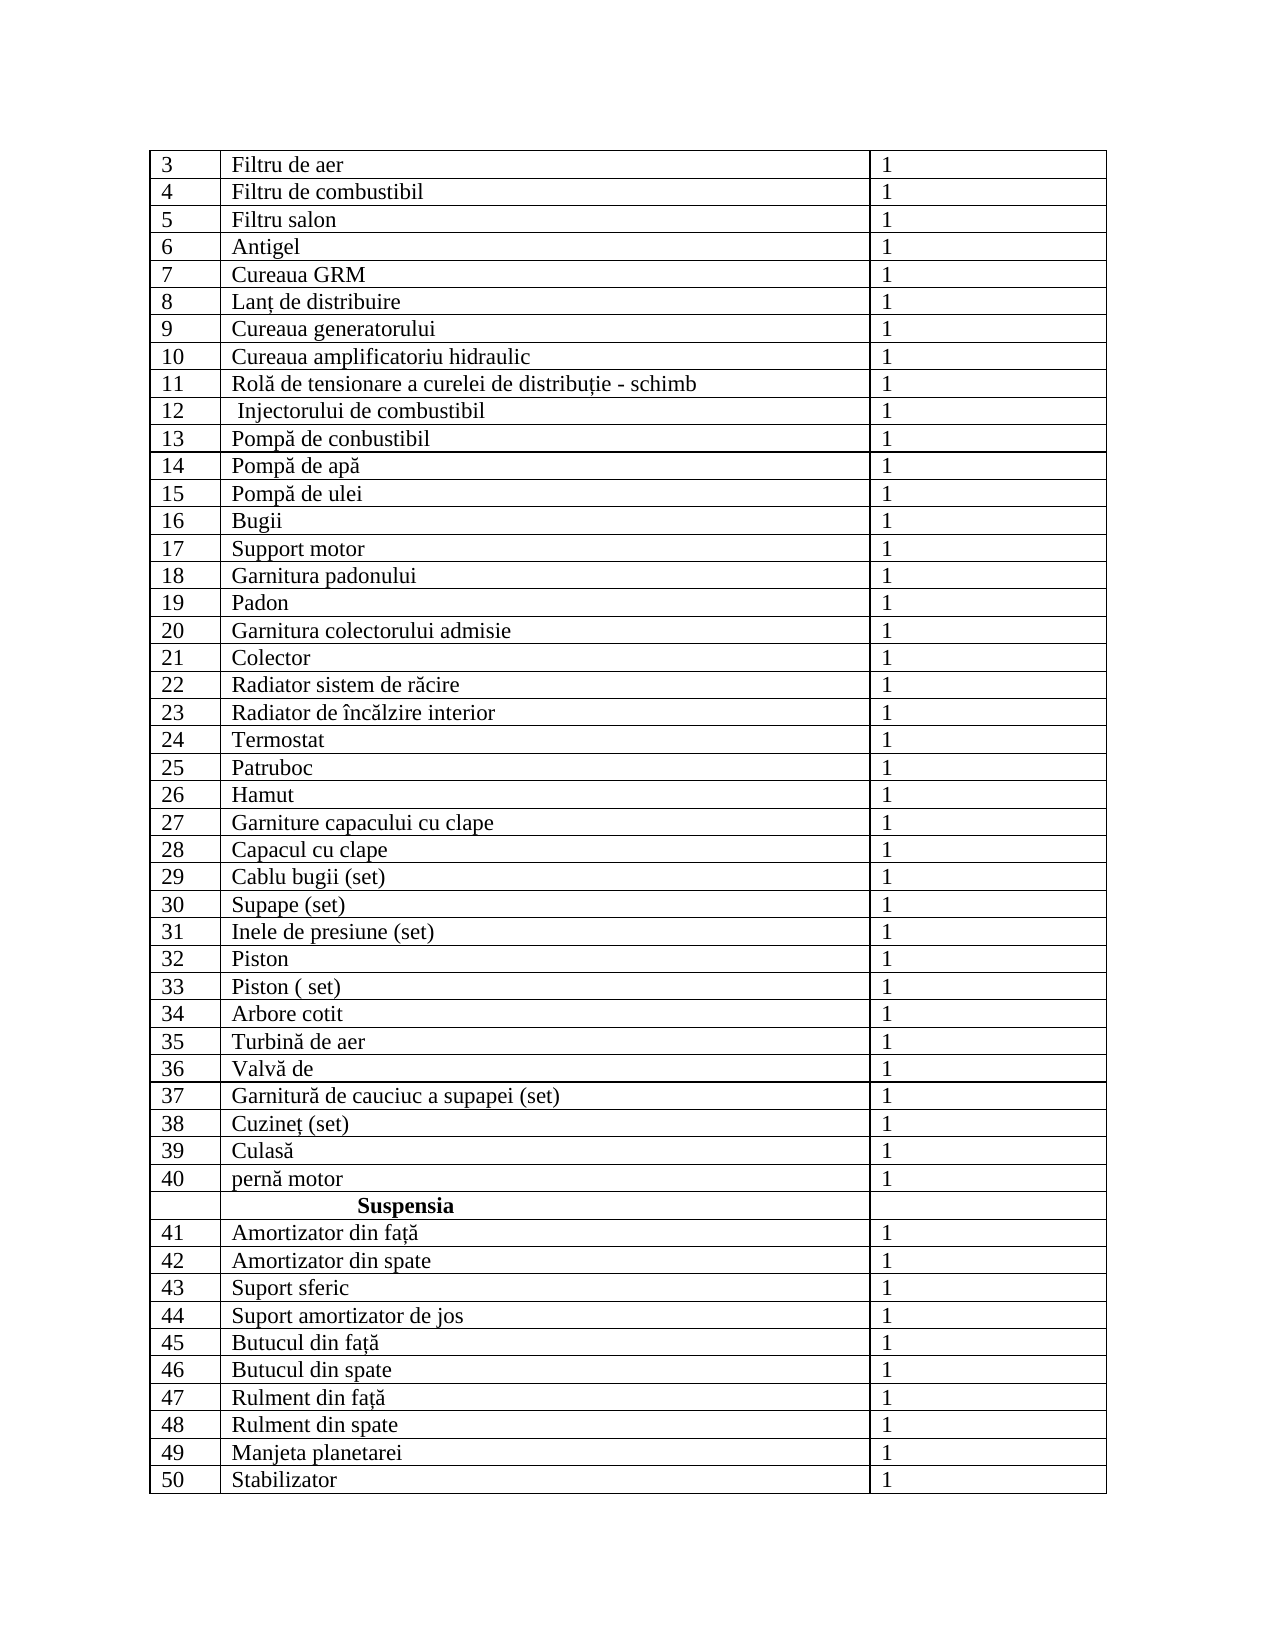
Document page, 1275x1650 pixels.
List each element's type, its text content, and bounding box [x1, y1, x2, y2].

table_cell 1 [871, 1384, 1106, 1410]
table_cell Colector [221, 644, 869, 671]
table_cell Valvă de [221, 1055, 869, 1081]
table_cell Butucul din față [221, 1329, 869, 1355]
table_cell Supape (set) [221, 891, 869, 917]
table_cell 38 [151, 1110, 220, 1136]
table_cell 1 [871, 1028, 1106, 1054]
table_cell 1 [871, 918, 1106, 944]
table_cell 1 [871, 589, 1106, 616]
table_cell Cuzineț (set) [221, 1110, 869, 1136]
table_cell Radiator de încălzire interior [221, 699, 869, 725]
table_cell 1 [871, 1220, 1106, 1246]
table_cell 23 [151, 699, 220, 725]
table_cell Piston [221, 946, 869, 972]
table_cell 47 [151, 1384, 220, 1410]
table_cell Rulment din față [221, 1384, 869, 1410]
table_cell 1 [871, 1356, 1106, 1383]
table_cell 1 [871, 288, 1106, 314]
table_cell 1 [871, 644, 1106, 671]
table_cell Garnitură de cauciuc a supapei (set) [221, 1083, 869, 1109]
table_cell 1 [871, 1000, 1106, 1027]
table_cell 36 [151, 1055, 220, 1081]
table_cell Culasă [221, 1137, 869, 1164]
table_cell 1 [871, 1466, 1106, 1492]
table_cell 22 [151, 672, 220, 698]
table_cell Cureaua GRM [221, 261, 869, 287]
table_cell [871, 1192, 1106, 1218]
table_cell 1 [871, 370, 1106, 397]
table_cell 27 [151, 809, 220, 835]
table_cell 11 [151, 370, 220, 397]
table_cell 1 [871, 1411, 1106, 1438]
table_cell 28 [151, 836, 220, 862]
table_cell 1 [871, 233, 1106, 259]
table_cell Termostat [221, 726, 869, 753]
table_cell 1 [871, 836, 1106, 862]
table_cell Pompă de conbustibil [221, 425, 869, 451]
table_cell Suport amortizator de jos [221, 1302, 869, 1328]
table_cell Rolă de tensionare a curelei de distribuție - schimb [221, 370, 869, 397]
table_cell 49 [151, 1439, 220, 1465]
table_cell Filtru de combustibil [221, 179, 869, 205]
table_cell Amortizator din față [221, 1220, 869, 1246]
table_cell 15 [151, 480, 220, 506]
table_cell Suspensia [221, 1192, 869, 1218]
table_cell 18 [151, 562, 220, 588]
table_cell 1 [871, 863, 1106, 890]
table_cell 1 [871, 206, 1106, 232]
table_cell 1 [871, 781, 1106, 807]
table_cell Stabilizator [221, 1466, 869, 1492]
table_cell 1 [871, 1302, 1106, 1328]
table_cell 16 [151, 507, 220, 533]
table_cell 32 [151, 946, 220, 972]
table_cell 14 [151, 453, 220, 479]
table_cell pernă motor [221, 1165, 869, 1191]
table_cell 1 [871, 1083, 1106, 1109]
table_cell 1 [871, 809, 1106, 835]
table_cell 1 [871, 1137, 1106, 1164]
table_cell 1 [871, 946, 1106, 972]
table_cell 9 [151, 315, 220, 342]
table_cell 21 [151, 644, 220, 671]
table_cell 1 [871, 1055, 1106, 1081]
table_cell 37 [151, 1083, 220, 1109]
table_cell Pompă de apă [221, 453, 869, 479]
table_cell 33 [151, 973, 220, 999]
table_cell 1 [871, 480, 1106, 506]
table_cell 17 [151, 535, 220, 561]
table_cell 34 [151, 1000, 220, 1027]
table_cell Cureaua generatorului [221, 315, 869, 342]
table_cell 10 [151, 343, 220, 369]
table_cell 48 [151, 1411, 220, 1438]
table_cell Radiator sistem de răcire [221, 672, 869, 698]
table_cell 1 [871, 425, 1106, 451]
table_cell 31 [151, 918, 220, 944]
table_cell 12 [151, 398, 220, 424]
table_cell 1 [871, 179, 1106, 205]
table_cell 42 [151, 1247, 220, 1273]
table_cell 43 [151, 1274, 220, 1301]
table_cell Piston ( set) [221, 973, 869, 999]
table_cell Support motor [221, 535, 869, 561]
table_cell 1 [871, 535, 1106, 561]
table_cell 1 [871, 617, 1106, 643]
table_cell 24 [151, 726, 220, 753]
table_cell 40 [151, 1165, 220, 1191]
table_cell 1 [871, 699, 1106, 725]
table_cell Rulment din spate [221, 1411, 869, 1438]
table_cell 29 [151, 863, 220, 890]
table_cell Inele de presiune (set) [221, 918, 869, 944]
table_cell 1 [871, 891, 1106, 917]
table_cell 1 [871, 315, 1106, 342]
table_cell 1 [871, 398, 1106, 424]
table_cell Manjeta planetarei [221, 1439, 869, 1465]
table_cell 39 [151, 1137, 220, 1164]
table_cell 13 [151, 425, 220, 451]
table_cell 1 [871, 1165, 1106, 1191]
table_cell Antigel [221, 233, 869, 259]
table_cell 1 [871, 261, 1106, 287]
table_cell Filtru de aer [221, 151, 869, 177]
table_cell 5 [151, 206, 220, 232]
table_cell 1 [871, 453, 1106, 479]
table_cell 1 [871, 672, 1106, 698]
table_cell 1 [871, 726, 1106, 753]
table_cell Hamut [221, 781, 869, 807]
table_cell Patruboc [221, 754, 869, 780]
table_cell 26 [151, 781, 220, 807]
table_cell Garnitura padonului [221, 562, 869, 588]
table_cell Injectorului de combustibil [221, 398, 869, 424]
table_cell Butucul din spate [221, 1356, 869, 1383]
table_cell 1 [871, 973, 1106, 999]
table_cell 19 [151, 589, 220, 616]
table_cell 50 [151, 1466, 220, 1492]
table_cell 35 [151, 1028, 220, 1054]
table_cell Pompă de ulei [221, 480, 869, 506]
table_cell 30 [151, 891, 220, 917]
table_cell [151, 1192, 220, 1218]
table_cell 1 [871, 1110, 1106, 1136]
table_cell 1 [871, 507, 1106, 533]
table_cell 46 [151, 1356, 220, 1383]
table_cell 1 [871, 151, 1106, 177]
table_cell 1 [871, 1247, 1106, 1273]
table_cell Filtru salon [221, 206, 869, 232]
table_cell Suport sferic [221, 1274, 869, 1301]
table_cell 1 [871, 754, 1106, 780]
table_cell Arbore cotit [221, 1000, 869, 1027]
table_cell 6 [151, 233, 220, 259]
table_cell 1 [871, 1329, 1106, 1355]
table_cell Turbină de aer [221, 1028, 869, 1054]
table_cell Lanț de distribuire [221, 288, 869, 314]
table_cell Amortizator din spate [221, 1247, 869, 1273]
table_cell 1 [871, 1439, 1106, 1465]
table_cell 1 [871, 562, 1106, 588]
table_cell Cureaua amplificatoriu hidraulic [221, 343, 869, 369]
table_cell 7 [151, 261, 220, 287]
table_cell Garniture capacului cu clape [221, 809, 869, 835]
table_cell 41 [151, 1220, 220, 1246]
table_cell Garnitura colectorului admisie [221, 617, 869, 643]
table_cell 20 [151, 617, 220, 643]
table_cell 25 [151, 754, 220, 780]
table_cell Cablu bugii (set) [221, 863, 869, 890]
table_cell 8 [151, 288, 220, 314]
table_cell Capacul cu clape [221, 836, 869, 862]
table_cell 1 [871, 343, 1106, 369]
table_cell 45 [151, 1329, 220, 1355]
table_cell 1 [871, 1274, 1106, 1301]
table_cell Bugii [221, 507, 869, 533]
table_cell 3 [151, 151, 220, 177]
table_cell Padon [221, 589, 869, 616]
table_cell 44 [151, 1302, 220, 1328]
table_cell 4 [151, 179, 220, 205]
